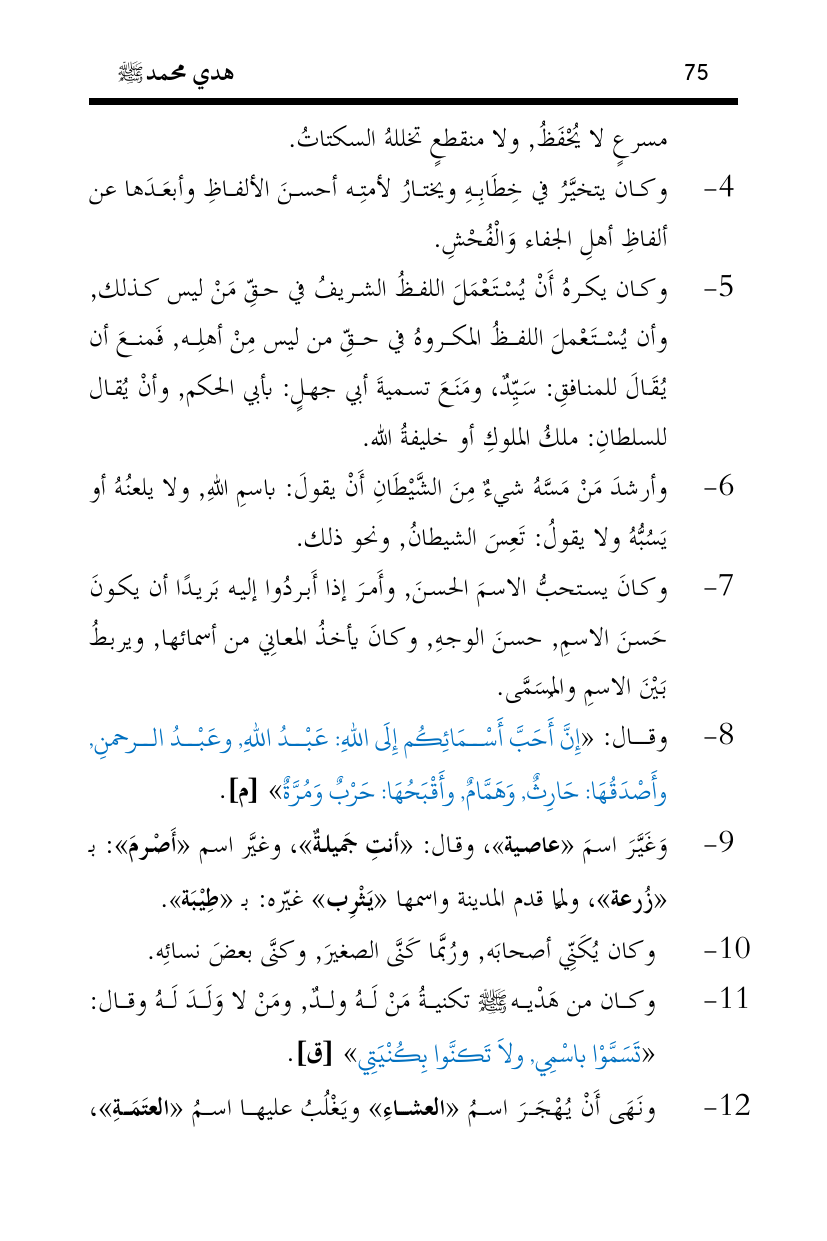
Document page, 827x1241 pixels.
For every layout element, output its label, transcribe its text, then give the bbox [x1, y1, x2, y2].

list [89, 115, 703, 165]
list وكان يكرهُ أَنْ يُسْتَعْمَلَ اللفظُ الشريفُ في حقِّ مَنْ ليس كذلك, وأن يُسْتَعْملَ اللفظُ المكروهُ في حقِّ من ليس مِنْ أهلِه, فَمنعَ أن يُقَالَ للمنافقِ: سَيِّدٌ، ومَنَعَ تسميةَ أبي جهلٍ: بأبي الحكم, وأنْ يُقال للسلطانِ: ملكُ الملوكِ أو خليفةُ الله. [89, 265, 703, 464]
list وكان يتخيَّرُ في خِطَابِهِ ويختارُ لأمتِه أحسنَ الألفاظِ وأبعَدَها عن ألفاظِ أهلِ الجفاء وَالْفُحْشِ. [89, 165, 703, 265]
list وقال: «إِنَّ أَحَبَّ أَسْمَائِكُم إِلَى اللهِ: عَبْدُ اللهِ, وعَبْدُ الرحمنِ, وأَصْدَقُهَا: حَارِثٌ, وَهَمَّامٌ, وأَقْبَحُهَا: حَرْبٌ وَمُرَّةٌ» [م]. [89, 714, 703, 818]
list وَغَيَّرَ اسمَ «عاصية»، وقال: «أنتِ جَميلةٌ»، وغيَّر اسم «أَصْرمَ»: بـ «زُرعة»، ولمَّا قدم المدينة واسمها «يَثْرِب» غيّره: بـ «طِيْبَة». [89, 818, 703, 927]
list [89, 1081, 703, 1135]
list وكانَ يستحبُّ الاسمَ الحسنَ, وأَمرَ إذا أَبردُوا إليه بَريدًا أن يكونَ حَسنَ الاسمِ, حسنَ الوجهِ, وكانَ يأخذُ المعانِي من أسمائها, ويربطُ بَيْنَ الاسمِ والمُسَمَّى. [89, 564, 703, 713]
list وكان يُكَنِّي أصحابَه, ورُبَّما كَنَّى الصغيرَ, وكنَّى بعضَ نسائِه. [89, 927, 703, 977]
list وأرشدَ مَنْ مَسَّهُ شيءٌ مِنَ الشَّيْطَانِ أَنْ يقولَ: باسمِ اللهِ, ولا يلعنُهُ أو يَسُبُّهُ ولا يقولُ: تَعِسَ الشيطانُ, ونحو ذلك. [89, 464, 703, 564]
list وكان من هَدْيه ج تكنيةُ مَنْ لَهُ ولدٌ, ومَنْ لا وَلَدَ لَهُ وقال: «تَسَمَّوْا باسْمِي, ولاَ تَكنَّوا بِكُنْيَتِي» [ق]. [89, 977, 703, 1081]
